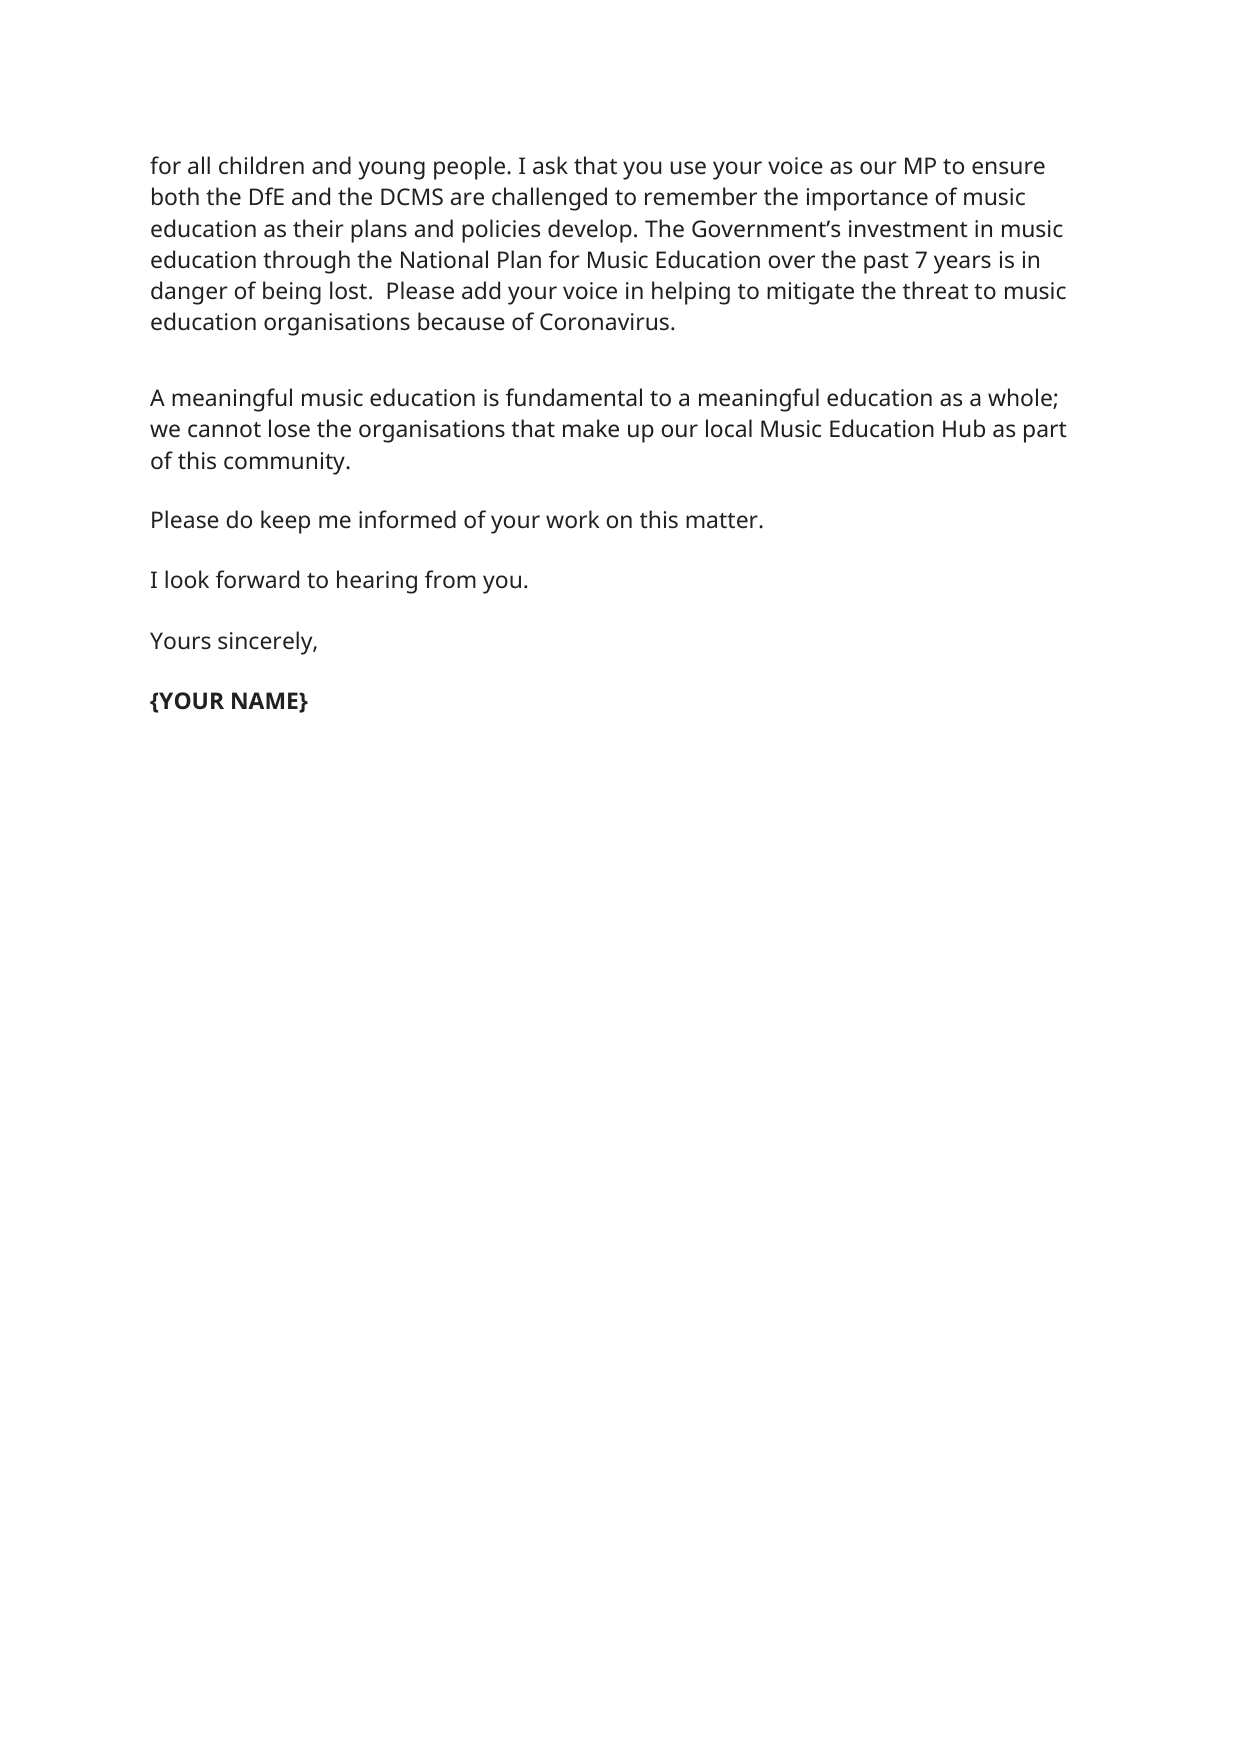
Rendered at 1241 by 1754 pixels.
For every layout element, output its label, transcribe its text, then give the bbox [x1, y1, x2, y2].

text A meaningful music education is fundamental to a meaningful education as a whole; we cannot lose the organisations that make up our local Music Education Hub as part of this community. [150, 382, 1090, 476]
text I look forward to hearing from you. [150, 564, 1090, 596]
text Yours sincerely, [150, 625, 1090, 656]
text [150, 150, 1090, 337]
text {YOUR NAME} [150, 685, 1090, 716]
text Please do keep me informed of your work on this matter. [150, 504, 1090, 535]
